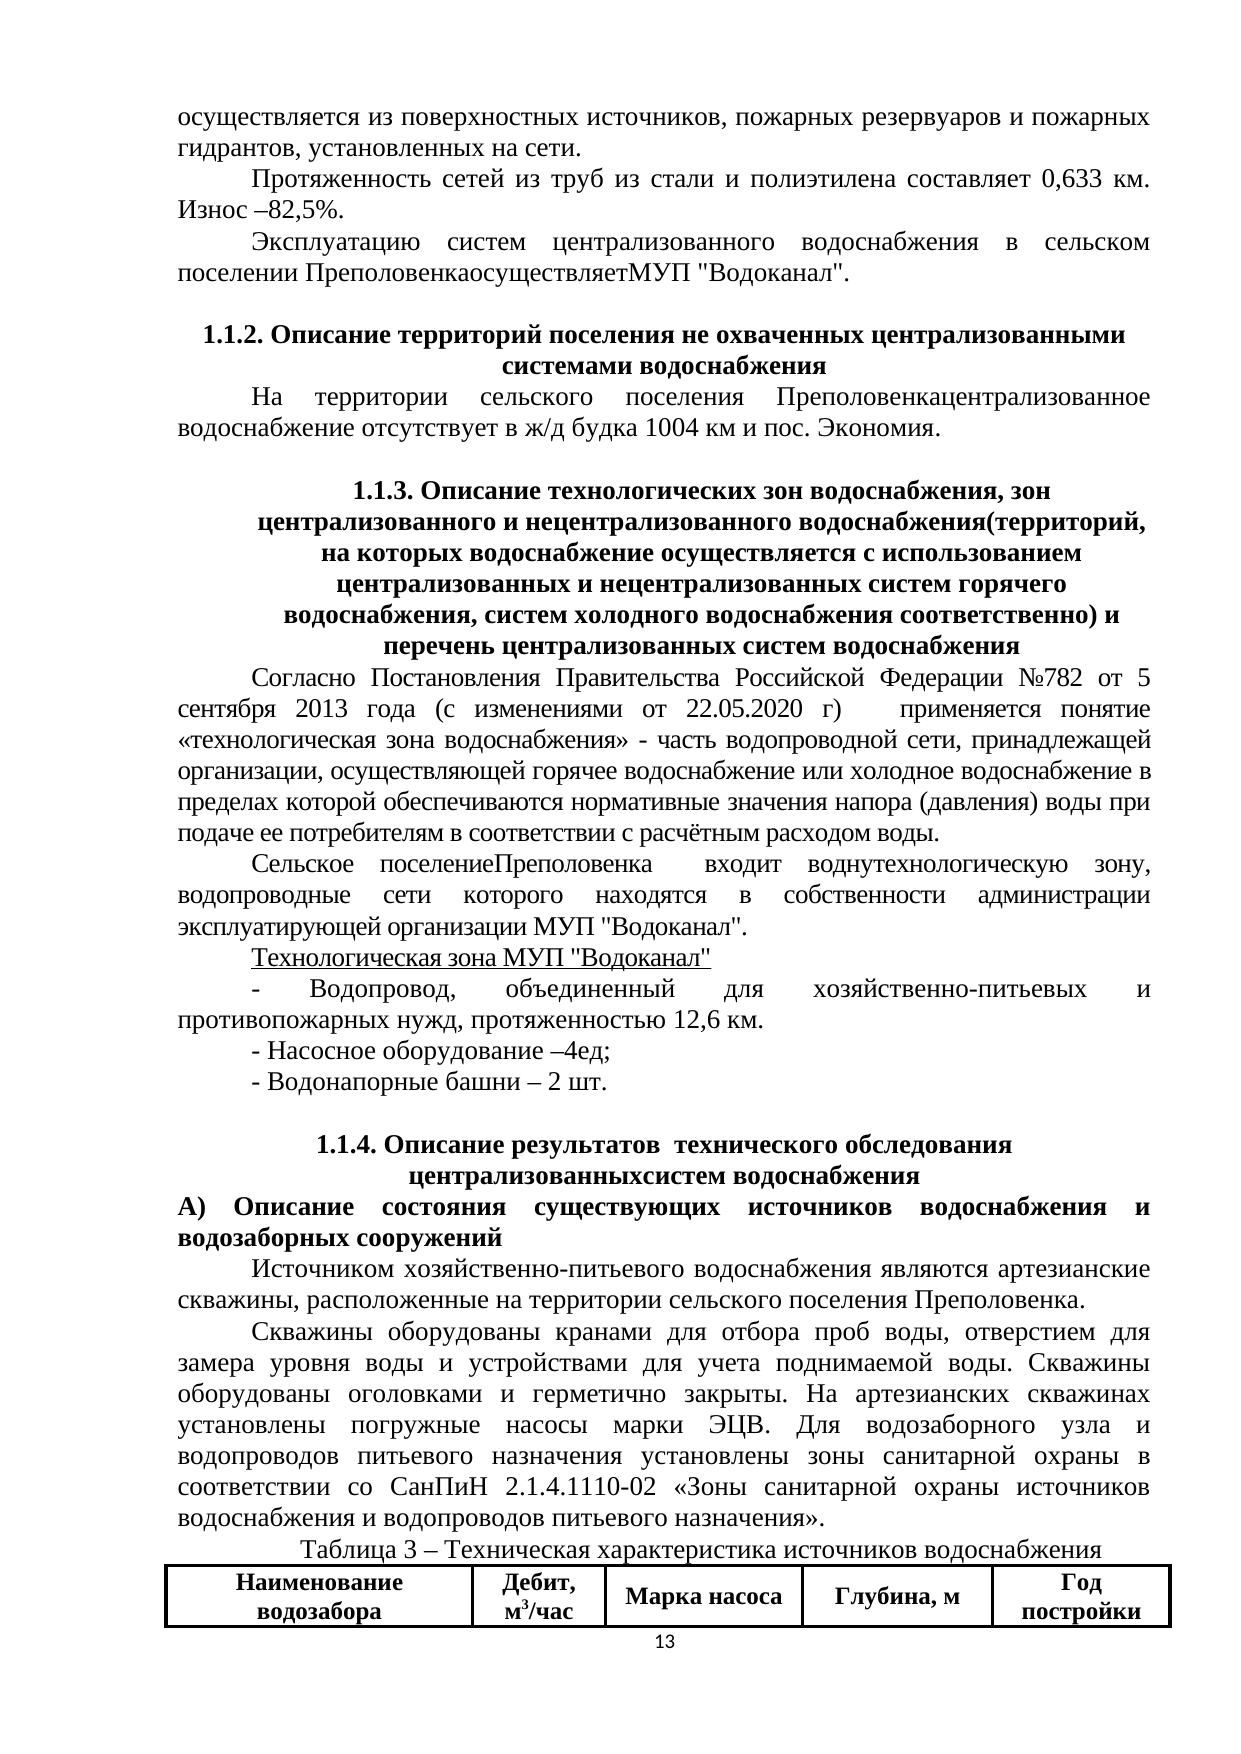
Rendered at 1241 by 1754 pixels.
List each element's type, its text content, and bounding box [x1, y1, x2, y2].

text Таблица 3 – Техническая характеристика источников водоснабжения [177, 1533, 1152, 1564]
list Эксплуатацию систем централизованного водоснабжения в сельском поселении ПреполовенкаосуществляетМУП "Водоканал". [177, 224, 1152, 287]
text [177, 100, 1152, 162]
text - Насосное оборудование –4ед; [177, 1034, 1152, 1066]
text - Водопровод, объединенный для хозяйственно-питьевых и противопожарных нужд, протяженностью 12,6 км. [177, 972, 1152, 1034]
text - Водонапорные башни – 2 шт. [177, 1066, 1152, 1097]
text Согласно Постановления Правительства Российской Федерации №782 от 5 сентября 2013 года (с изменениями от 22.05.2020 г) применяется понятие «технологическая зона водоснабжения» - часть водопроводной сети, принадлежащей организации, осуществляющей горячее водоснабжение или холодное водоснабжение в пределах которой обеспечиваются нормативные значения напора (давления) воды при подаче ее потребителям в соответствии с расчётным расходом воды. [177, 661, 1152, 847]
text На территории сельского поселения Преполовенкацентрализованное водоснабжение отсутствует в ж/д будка 1004 км и пос. Экономия. [177, 380, 1152, 443]
text А) Описание состояния существующих источников водоснабжения и водозаборных сооружений [177, 1190, 1152, 1252]
text Скважины оборудованы кранами для отбора проб воды, отверстием для замера уровня воды и устройствами для учета поднимаемой воды. Скважины оборудованы оголовками и герметично закрыты. На артезианских скважинах установлены погружные насосы марки ЭЦВ. Для водозаборного узла и водопроводов питьевого назначения установлены зоны санитарной охраны в соответствии со СанПиН 2.1.4.1110-02 «Зоны санитарной охраны источников водоснабжения и водопроводов питьевого назначения». [177, 1315, 1152, 1533]
text 1.1.4. Описание результатов технического обследования централизованныхсистем водоснабжения [177, 1128, 1152, 1190]
table_header Глубина, м [804, 1567, 991, 1624]
text Источником хозяйственно-питьевого водоснабжения являются артезианские скважины, расположенные на территории сельского поселения Преполовенка. [177, 1252, 1152, 1315]
text Протяженность сетей из труб из стали и полиэтилена составляет 0,633 км. Износ –82,5%. [177, 162, 1152, 224]
text Сельское поселениеПреполовенка входит воднутехнологическую зону, водопроводные сети которого находятся в собственности администрации эксплуатирующей организации МУП "Водоканал". [177, 847, 1152, 941]
text Технологическая зона МУП "Водоканал" [177, 941, 1152, 972]
table_header Наименование водозабора [168, 1567, 471, 1624]
list 1.1.3. Описание технологических зон водоснабжения, зон централизованного и нецентрализованного водоснабжения(территорий, на которых водоснабжение осуществляется с использованием централизованных и нецентрализованных систем горячего водоснабжения, систем холодного водоснабжения соответственно) и перечень централизованных систем водоснабжения [252, 474, 1152, 661]
table_header Год постройки [994, 1567, 1168, 1624]
table_header Дебит, м3/час [474, 1567, 604, 1624]
table_header Марка насоса [607, 1567, 801, 1624]
text 1.1.2. Описание территорий поселения не охваченных централизованными системами водоснабжения [177, 318, 1152, 380]
